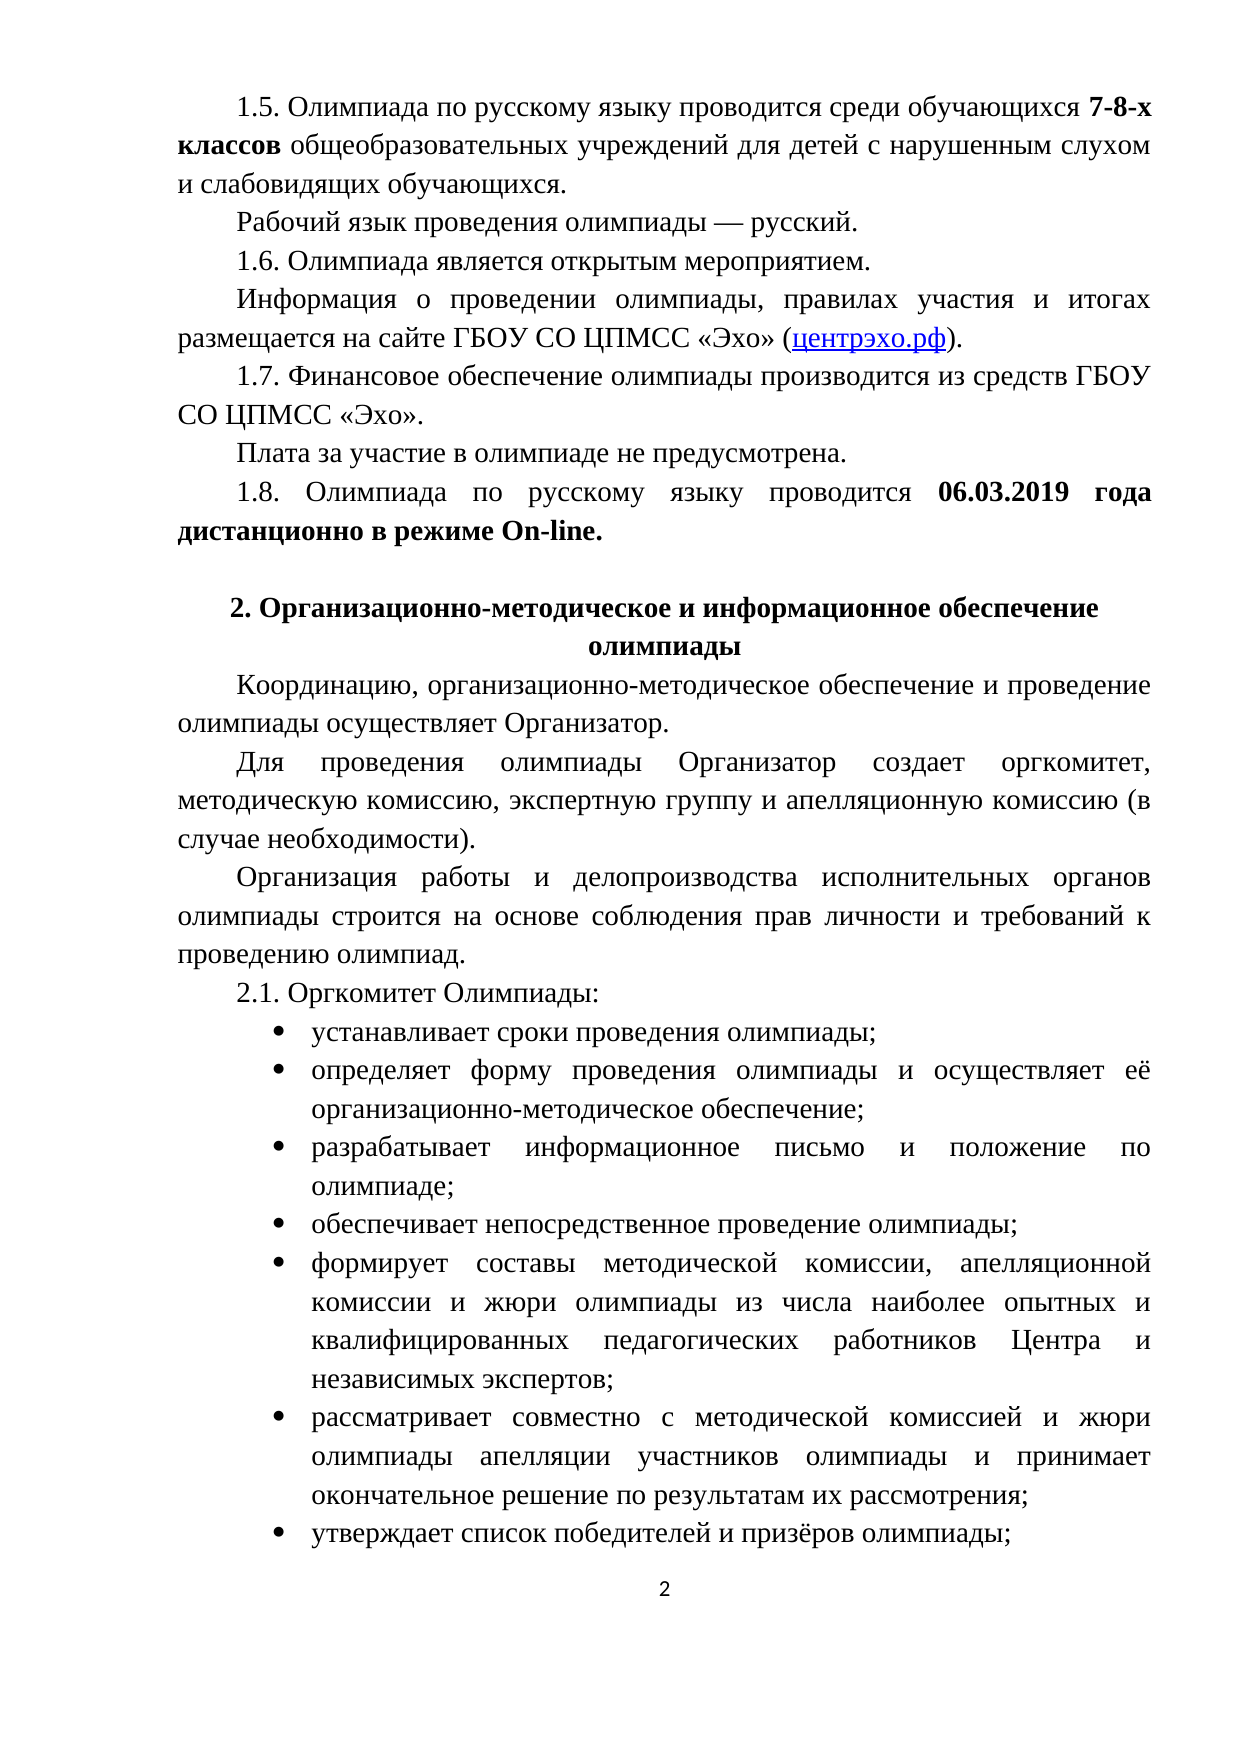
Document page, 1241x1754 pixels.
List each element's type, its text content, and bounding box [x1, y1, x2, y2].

text Информация о проведении олимпиады, правилах участия и итогах размещается на сайте ГБОУ СО ЦПМСС «Эхо» (центрэхо.рф). [177, 281, 1152, 353]
text 1.7. Финансовое обеспечение олимпиады производится из средств ГБОУ СО ЦПМСС «Эхо». [177, 358, 1152, 431]
text Для проведения олимпиады Организатор создает оргкомитет, методическую комиссию, экспертную группу и апелляционную комиссию (в случае необходимости). [177, 744, 1152, 854]
list формирует составы методической комиссии, апелляционной комиссии и жюри олимпиады из числа наиболее опытных и квалифицированных педагогических работников Центра и независимых экспертов; [274, 1245, 1152, 1394]
text 1.5. Олимпиада по русскому языку проводится среди обучающихся 7-8-х классов общеобразовательных учреждений для детей с нарушенным слухом и слабовидящих обучающихся. [177, 89, 1152, 199]
list рассматривает совместно с методической комиссией и жюри олимпиады апелляции участников олимпиады и принимает окончательное решение по результатам их рассмотрения; [274, 1399, 1152, 1510]
text Организация работы и делопроизводства исполнительных органов олимпиады строится на основе соблюдения прав личности и требований к проведению олимпиад. [177, 859, 1152, 970]
list устанавливает сроки проведения олимпиады; [274, 1014, 1152, 1047]
list утверждает список победителей и призёров олимпиады; [274, 1515, 1152, 1549]
text 1.6. Олимпиада является открытым мероприятием. [177, 243, 1152, 276]
text Рабочий язык проведения олимпиады — русский. [177, 204, 1152, 238]
list определяет форму проведения олимпиады и осуществляет её организационно-методическое обеспечение; [274, 1052, 1152, 1124]
text Координацию, организационно-методическое обеспечение и проведение олимпиады осуществляет Организатор. [177, 667, 1152, 739]
text Плата за участие в олимпиаде не предусмотрена. [177, 436, 1152, 469]
list обеспечивает непосредственное проведение олимпиады; [274, 1207, 1152, 1240]
text 2. Организационно-методическое и информационное обеспечение олимпиады [177, 590, 1152, 662]
list разрабатывает информационное письмо и положение по олимпиаде; [274, 1129, 1152, 1202]
text 1.8. Олимпиада по русскому языку проводится 06.03.2019 года дистанционно в режиме On-line. [177, 474, 1152, 546]
text 2.1. Оргкомитет Олимпиады: [177, 975, 1152, 1009]
